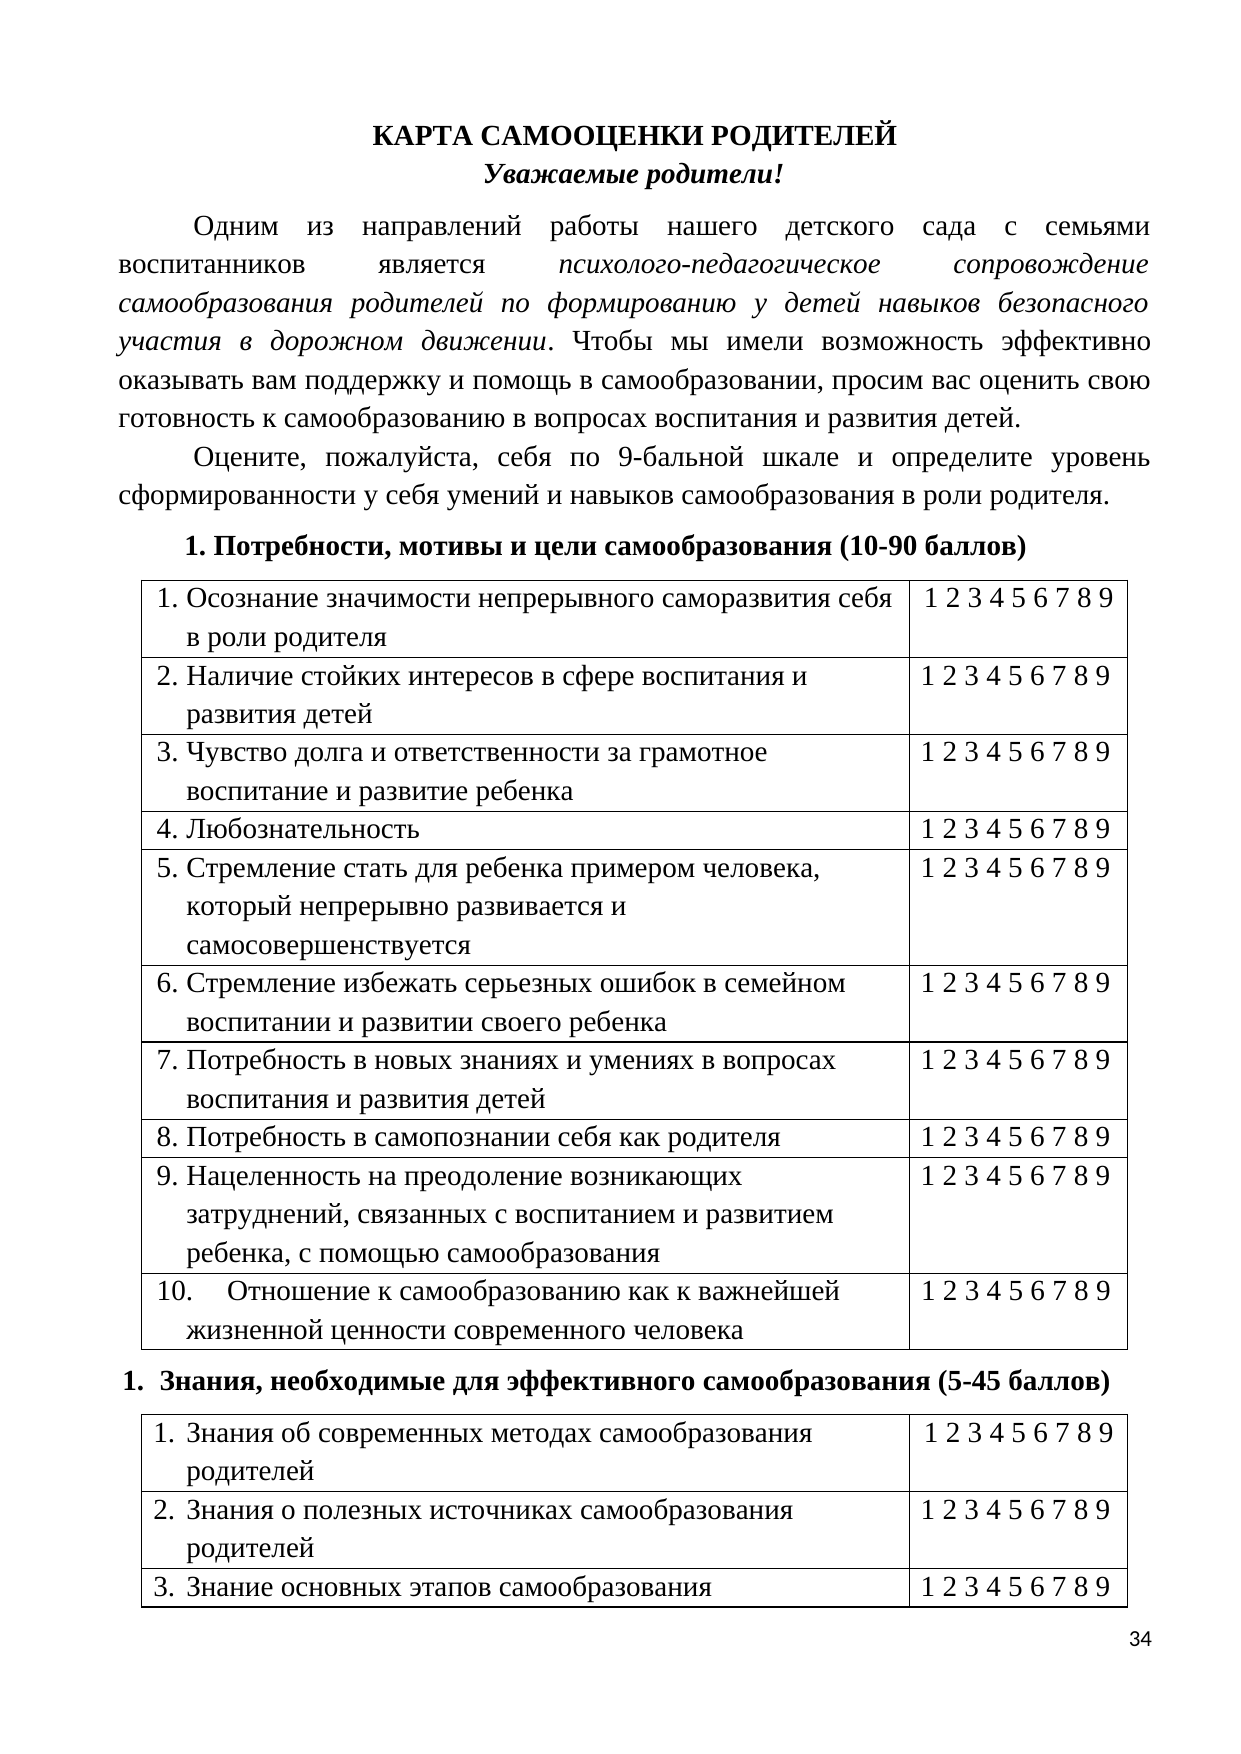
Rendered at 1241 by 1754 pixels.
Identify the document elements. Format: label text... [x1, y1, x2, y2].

table_header 1 2 3 4 5 6 7 8 9 [910, 1415, 1127, 1491]
table_cell Потребность в новых знаниях и умениях в вопросах воспитания и развития детей [142, 1043, 909, 1118]
table_cell 1 2 3 4 5 6 7 8 9 [910, 966, 1127, 1041]
table_cell 1 2 3 4 5 6 7 8 9 [910, 1043, 1127, 1118]
table_cell Стремление избежать серьезных ошибок в семейном воспитании и развитии своего ребенка [142, 966, 909, 1041]
table_cell 1 2 3 4 5 6 7 8 9 [910, 1569, 1127, 1606]
text Оцените, пожалуйста, себя по 9-бальной шкале и определите уровень сформированности у себя умений и навыков самообразования в роли родителя. [118, 439, 1152, 511]
table_cell 1 2 3 4 5 6 7 8 9 [910, 1120, 1127, 1157]
list Знания, необходимые для эффективного самообразования (5-45 баллов) [81, 1363, 1152, 1396]
table_cell 1 2 3 4 5 6 7 8 9 [910, 850, 1127, 964]
table_cell 1 2 3 4 5 6 7 8 9 [910, 1158, 1127, 1272]
table_header Осознание значимости непрерывного саморазвития себя в роли родителя [142, 581, 909, 657]
table_header Знания об современных методах самообразования родителей [142, 1415, 909, 1491]
text Одним из направлений работы нашего детского сада с семьями воспитанников является психолого-педагогическое сопровождение самообразования родителей по формированию у детей навыков безопасного участия в дорожном движении. Чтобы мы имели возможность эффективно оказывать вам поддержку и помощь в самообразовании, просим вас оценить свою готовность к самообразованию в вопросах воспитания и развития детей. [118, 208, 1152, 434]
table_cell 1 2 3 4 5 6 7 8 9 [910, 658, 1127, 733]
table_cell 1 2 3 4 5 6 7 8 9 [910, 1492, 1127, 1568]
table_cell Потребность в самопознании себя как родителя [142, 1120, 909, 1157]
table_cell Нацеленность на преодоление возникающих затруднений, связанных с воспитанием и развитием ребенка, с помощью самообразования [142, 1158, 909, 1272]
table_cell Знание основных этапов самообразования [142, 1569, 909, 1606]
table_cell 1 2 3 4 5 6 7 8 9 [910, 735, 1127, 811]
table_cell Стремление стать для ребенка примером человека, который непрерывно развивается и самосовершенствуется [142, 850, 909, 964]
table_header 1 2 3 4 5 6 7 8 9 [910, 581, 1127, 657]
text Уважаемые родители! [118, 157, 1152, 190]
table_cell Наличие стойких интересов в сфере воспитания и развития детей [142, 658, 909, 733]
table_cell 1 2 3 4 5 6 7 8 9 [910, 812, 1127, 849]
table_cell Чувство долга и ответственности за грамотное воспитание и развитие ребенка [142, 735, 909, 811]
text КАРТА САМООЦЕНКИ РОДИТЕЛЕЙ [118, 118, 1152, 152]
table_cell 1 2 3 4 5 6 7 8 9 [910, 1274, 1127, 1349]
table_cell Знания о полезных источниках самообразования родителей [142, 1492, 909, 1568]
table_cell Отношение к самообразованию как к важнейшей жизненной ценности современного человека [142, 1274, 909, 1349]
table_cell Любознательность [142, 812, 909, 849]
list 1. Потребности, мотивы и цели самообразования (10-90 баллов) [148, 528, 1152, 562]
